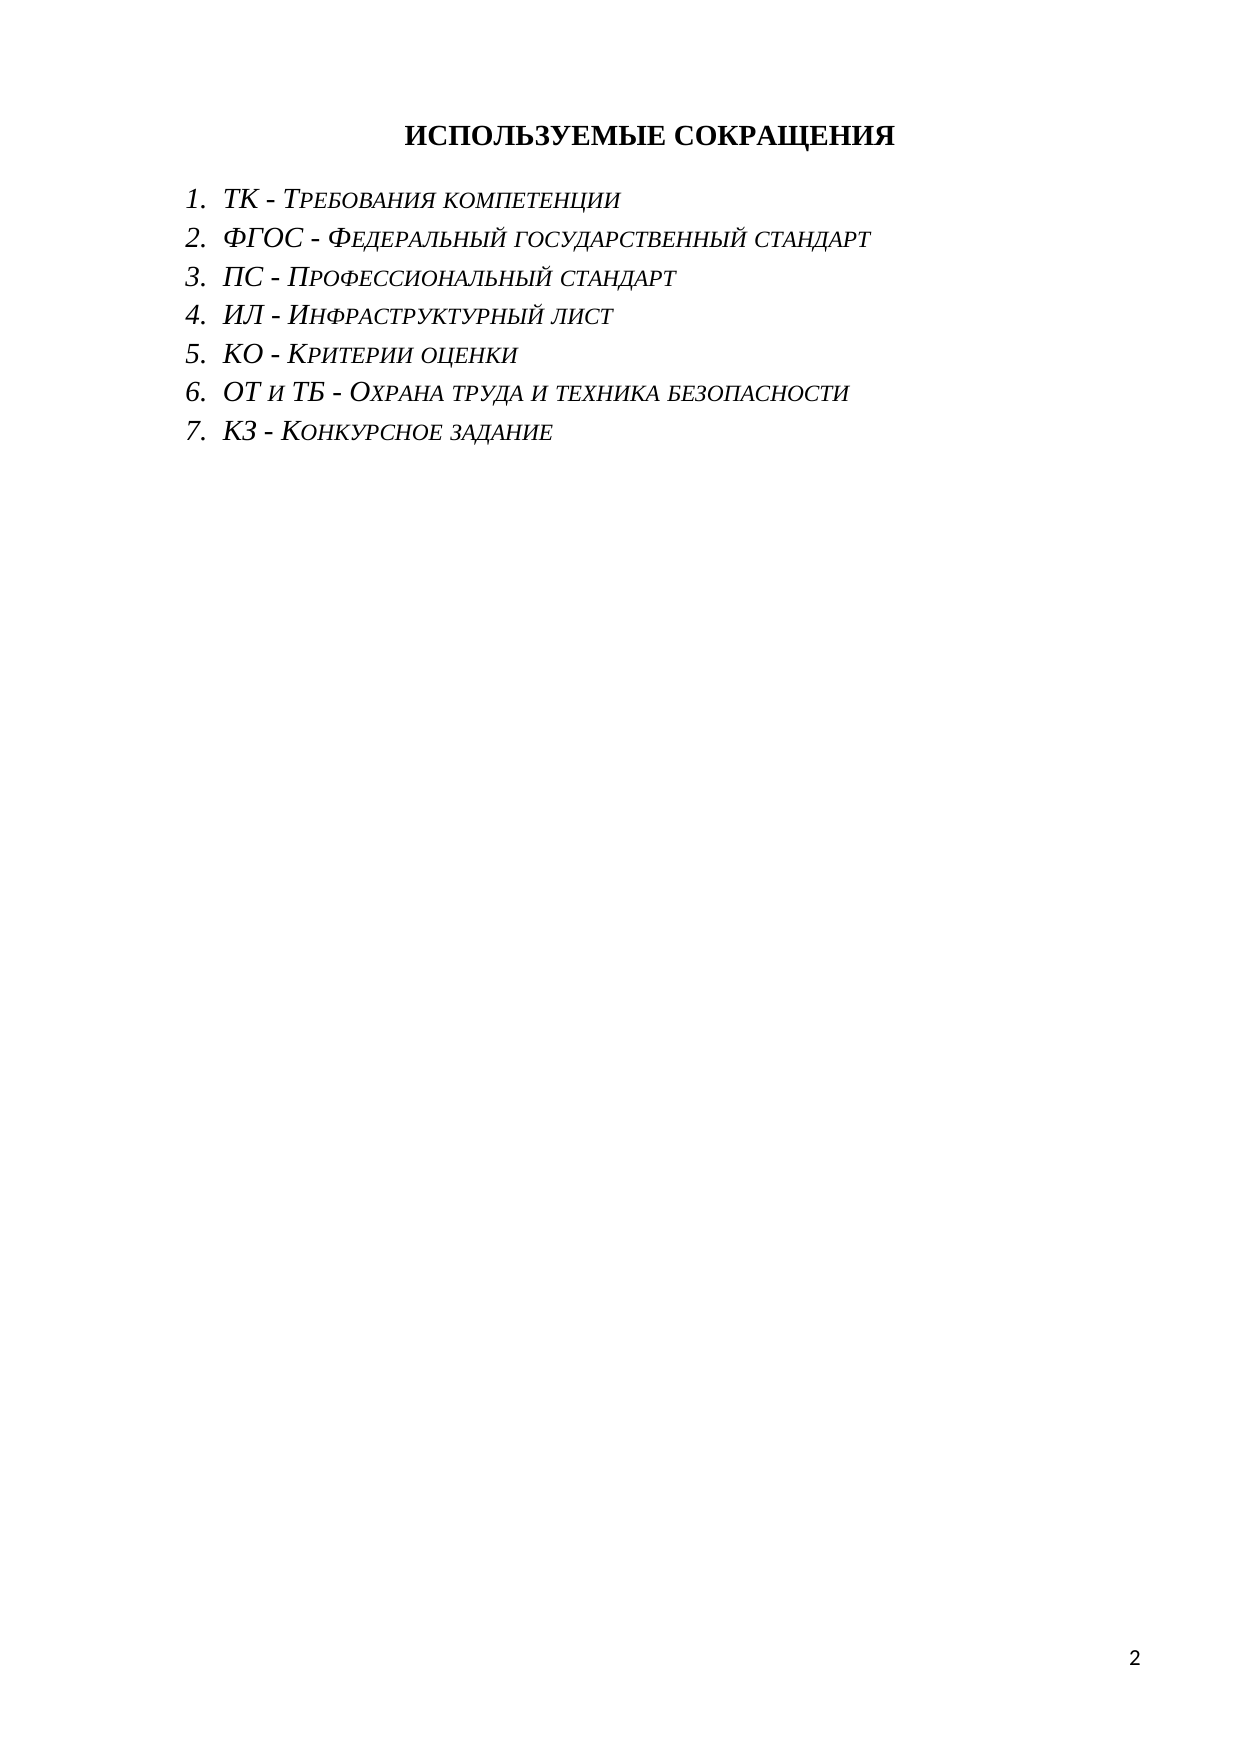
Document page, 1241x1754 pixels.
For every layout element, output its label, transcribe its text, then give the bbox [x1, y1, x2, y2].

list ОТ и ТБ - Охрана труда и техника безопасности [185, 374, 1152, 408]
list ИЛ - Инфраструктурный лист [185, 297, 1152, 331]
list ФГОС - Федеральный государственный стандарт [185, 220, 1152, 254]
list КЗ - Конкурсное задание [185, 413, 1152, 446]
text ИСПОЛЬЗУЕМЫЕ СОКРАЩЕНИЯ [148, 118, 1152, 152]
list ТК - Требования компетенции [185, 182, 1152, 215]
list ПС - Профессиональный стандарт [185, 259, 1152, 292]
list КО - Критерии оценки [185, 336, 1152, 369]
